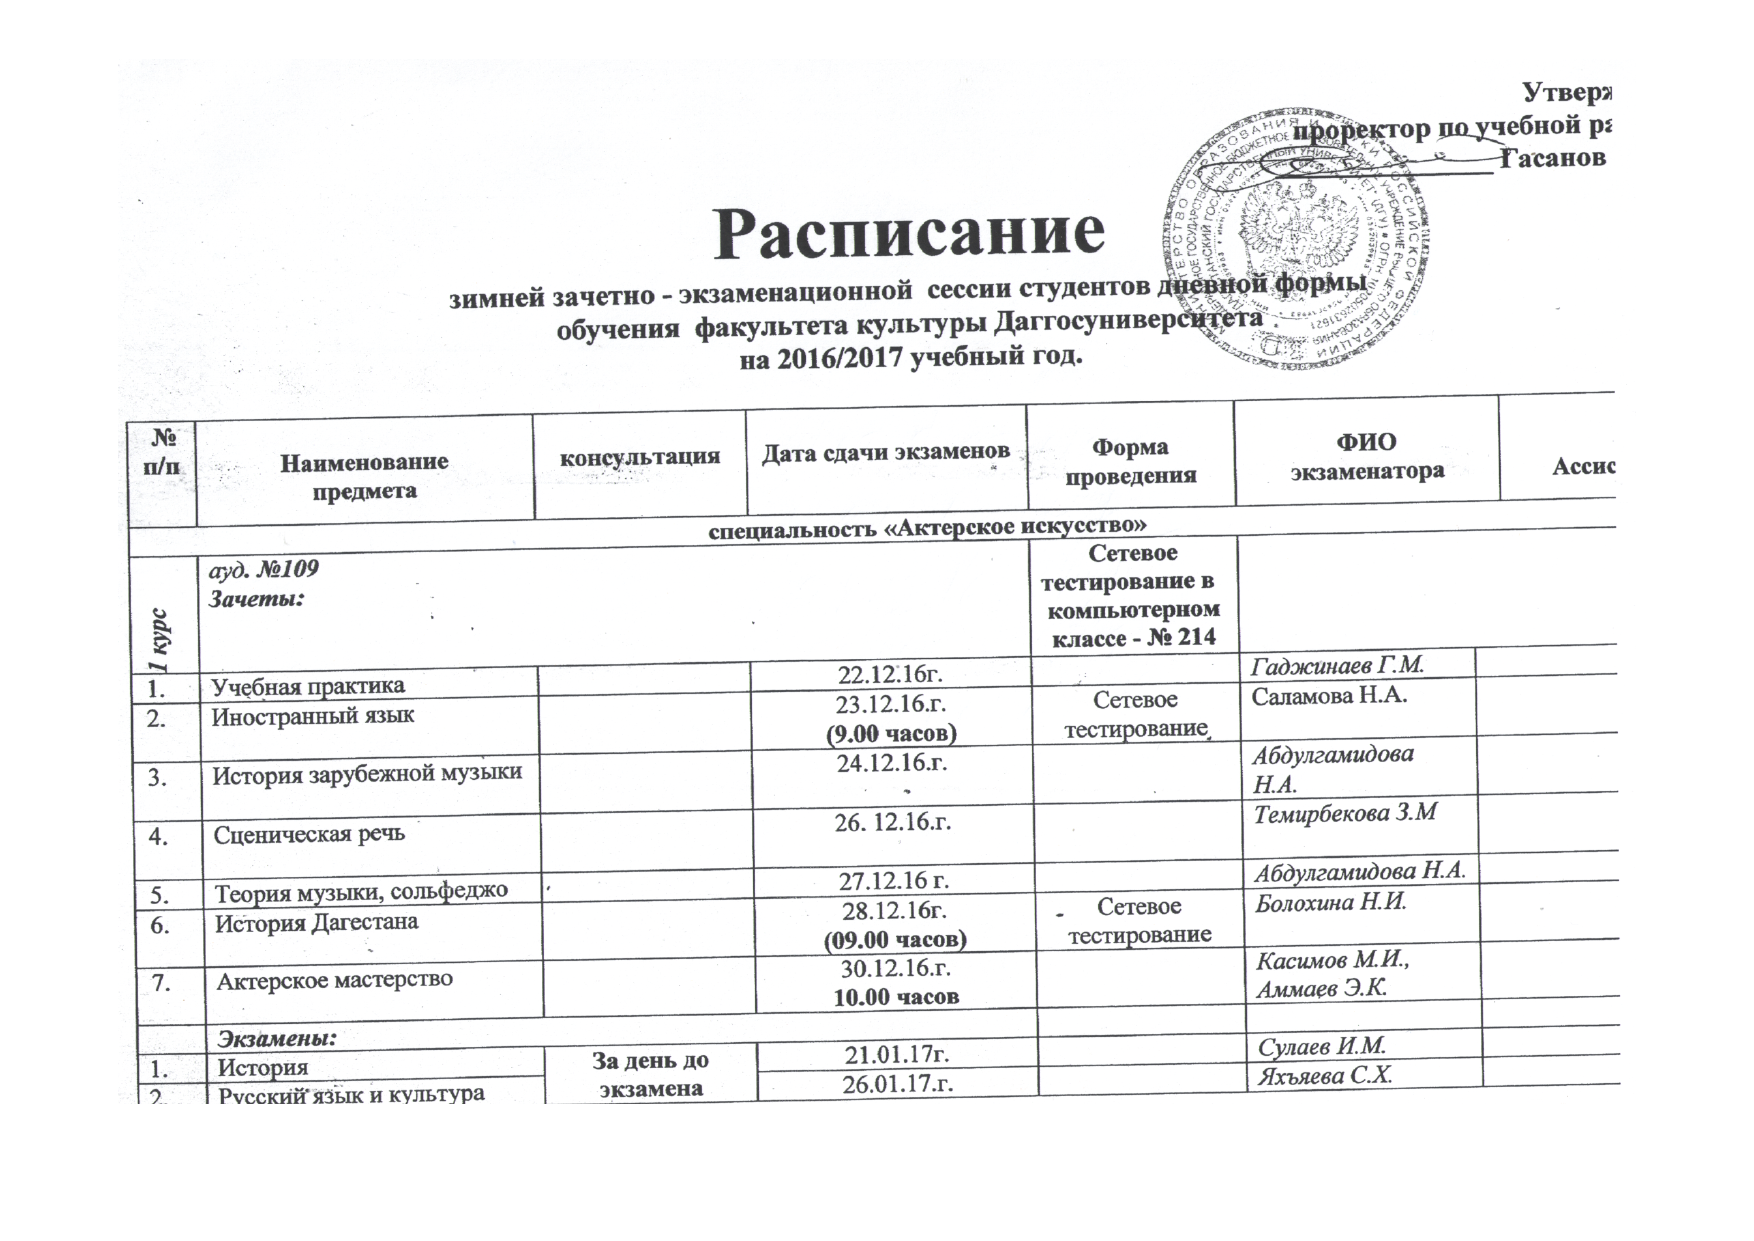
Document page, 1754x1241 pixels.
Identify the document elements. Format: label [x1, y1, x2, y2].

picture [118, 59, 1636, 1104]
